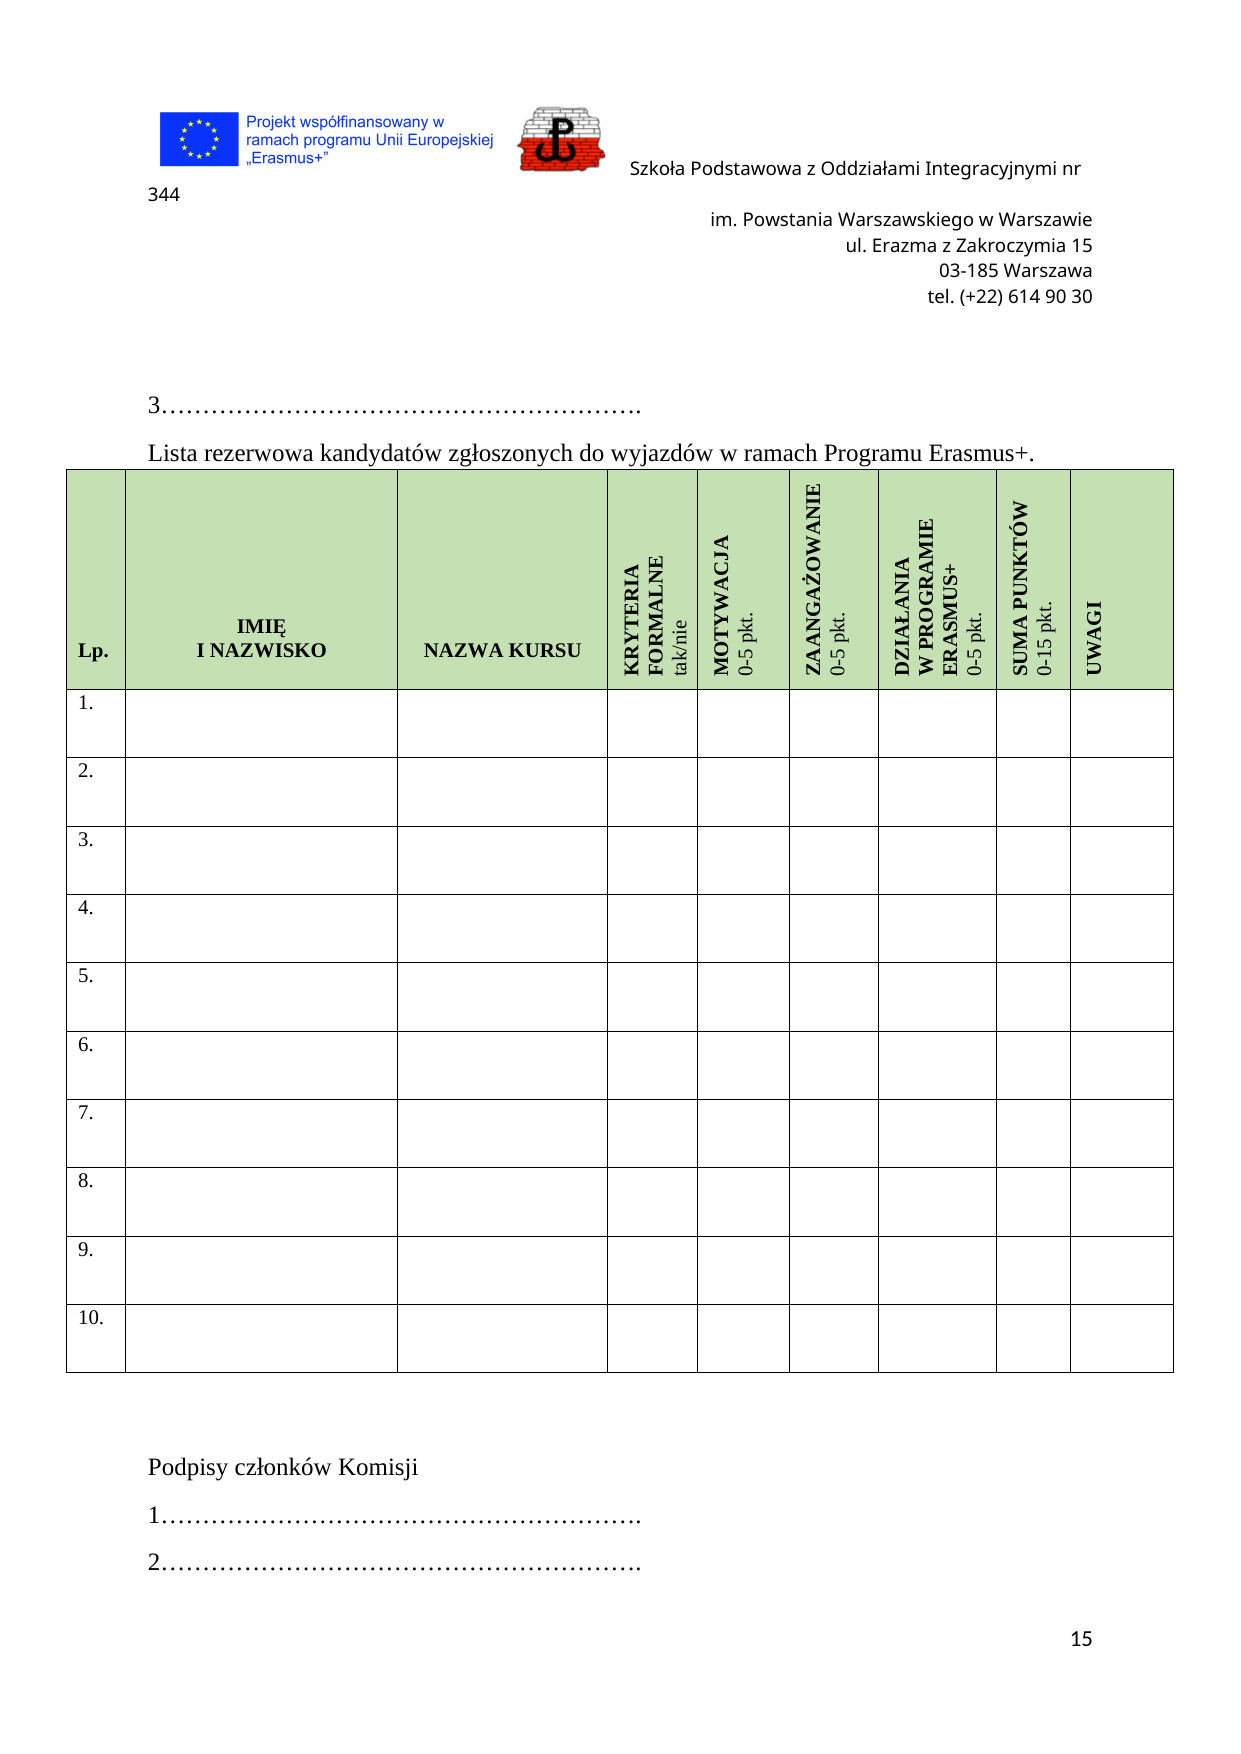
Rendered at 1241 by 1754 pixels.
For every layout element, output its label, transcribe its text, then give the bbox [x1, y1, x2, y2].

table_cell [790, 895, 878, 962]
table_cell [398, 827, 607, 894]
table_cell [698, 827, 789, 894]
table_cell [997, 1168, 1070, 1236]
table_cell [1071, 1032, 1173, 1099]
table_cell [879, 1100, 996, 1167]
text 3…………………………………………………. [148, 390, 1093, 419]
table_cell [608, 1168, 697, 1236]
table_cell 9. [67, 1237, 125, 1304]
table_cell [997, 1305, 1070, 1372]
table_cell 3. [67, 827, 125, 894]
table_header DZIAŁANIA W PROGRAMIE ERASMUS+ 0-5 pkt. [879, 470, 996, 689]
table_cell [126, 1032, 397, 1099]
table_cell [879, 1237, 996, 1304]
table_cell [608, 963, 697, 1031]
table_header SUMA PUNKTÓW 0-15 pkt. [997, 470, 1070, 689]
table_cell [608, 1237, 697, 1304]
table_cell [398, 895, 607, 962]
table_cell [1071, 1237, 1173, 1304]
table_cell [1071, 827, 1173, 894]
table_cell [997, 827, 1070, 894]
table_cell [698, 1305, 789, 1372]
table_cell [398, 1100, 607, 1167]
table_cell [126, 895, 397, 962]
table_header NAZWA KURSU [398, 470, 607, 689]
table_cell [608, 1100, 697, 1167]
table_cell [790, 690, 878, 757]
table_cell [698, 1100, 789, 1167]
table_cell [1071, 1100, 1173, 1167]
table_cell [997, 1100, 1070, 1167]
table_cell [790, 963, 878, 1031]
table_cell [997, 1237, 1070, 1304]
table_cell [126, 963, 397, 1031]
table_cell [879, 963, 996, 1031]
table_cell [1071, 1305, 1173, 1372]
text Podpisy członków Komisji [148, 1452, 1093, 1481]
table_cell [997, 895, 1070, 962]
text 1…………………………………………………. [148, 1500, 1093, 1528]
table_header ZAANGAŻOWANIE 0-5 pkt. [790, 470, 878, 689]
table_cell [126, 1100, 397, 1167]
table_cell [398, 1305, 607, 1372]
picture [516, 103, 609, 176]
table_cell [126, 690, 397, 757]
table_cell [398, 1237, 607, 1304]
table_cell [698, 1237, 789, 1304]
table_cell [608, 1032, 697, 1099]
table_cell [1071, 895, 1173, 962]
table_cell [608, 690, 697, 757]
table_cell 10. [67, 1305, 125, 1372]
table_header UWAGI [1071, 470, 1173, 689]
table_cell [698, 895, 789, 962]
table_cell [126, 1305, 397, 1372]
table_cell [608, 827, 697, 894]
table_cell [790, 1305, 878, 1372]
table_cell [398, 1168, 607, 1236]
table_cell [698, 1168, 789, 1236]
table_cell [879, 1032, 996, 1099]
table_cell [698, 1032, 789, 1099]
table_cell [997, 758, 1070, 826]
table_cell [398, 963, 607, 1031]
table_cell [879, 758, 996, 826]
table_cell [1071, 758, 1173, 826]
table_cell 2. [67, 758, 125, 826]
table_cell 5. [67, 963, 125, 1031]
table_cell [997, 963, 1070, 1031]
table_cell [608, 1305, 697, 1372]
table_cell [879, 1168, 996, 1236]
table_header Lp. [67, 470, 125, 689]
table_cell [790, 1237, 878, 1304]
table_header KRYTERIA FORMALNE tak/nie [608, 470, 697, 689]
table_cell [790, 1100, 878, 1167]
table_cell [398, 690, 607, 757]
table_cell 1. [67, 690, 125, 757]
table_cell [790, 827, 878, 894]
table_cell [126, 1168, 397, 1236]
table_cell [879, 827, 996, 894]
table_cell [1071, 1168, 1173, 1236]
picture [147, 101, 506, 176]
table_header MOTYWACJA 0-5 pkt. [698, 470, 789, 689]
table_cell 6. [67, 1032, 125, 1099]
table_cell 7. [67, 1100, 125, 1167]
table_cell [126, 758, 397, 826]
table_cell [398, 1032, 607, 1099]
table_cell [879, 690, 996, 757]
table_cell [698, 963, 789, 1031]
table_cell [790, 1032, 878, 1099]
table_cell [608, 758, 697, 826]
text 2…………………………………………………. [148, 1547, 1093, 1576]
table_cell [1071, 690, 1173, 757]
table_cell [879, 895, 996, 962]
table_cell [608, 895, 697, 962]
table_cell [698, 690, 789, 757]
table_cell [126, 1237, 397, 1304]
table_cell 4. [67, 895, 125, 962]
text Lista rezerwowa kandydatów zgłoszonych do wyjazdów w ramach Programu Erasmus+. [148, 438, 1093, 466]
table_cell [126, 827, 397, 894]
table_header IMIĘ I NAZWISKO [126, 470, 397, 689]
table_cell [698, 758, 789, 826]
table_cell [1071, 963, 1173, 1031]
table_cell [790, 1168, 878, 1236]
table_cell [997, 1032, 1070, 1099]
table_cell [997, 690, 1070, 757]
table_cell [879, 1305, 996, 1372]
table_cell 8. [67, 1168, 125, 1236]
table_cell [398, 758, 607, 826]
table_cell [790, 758, 878, 826]
